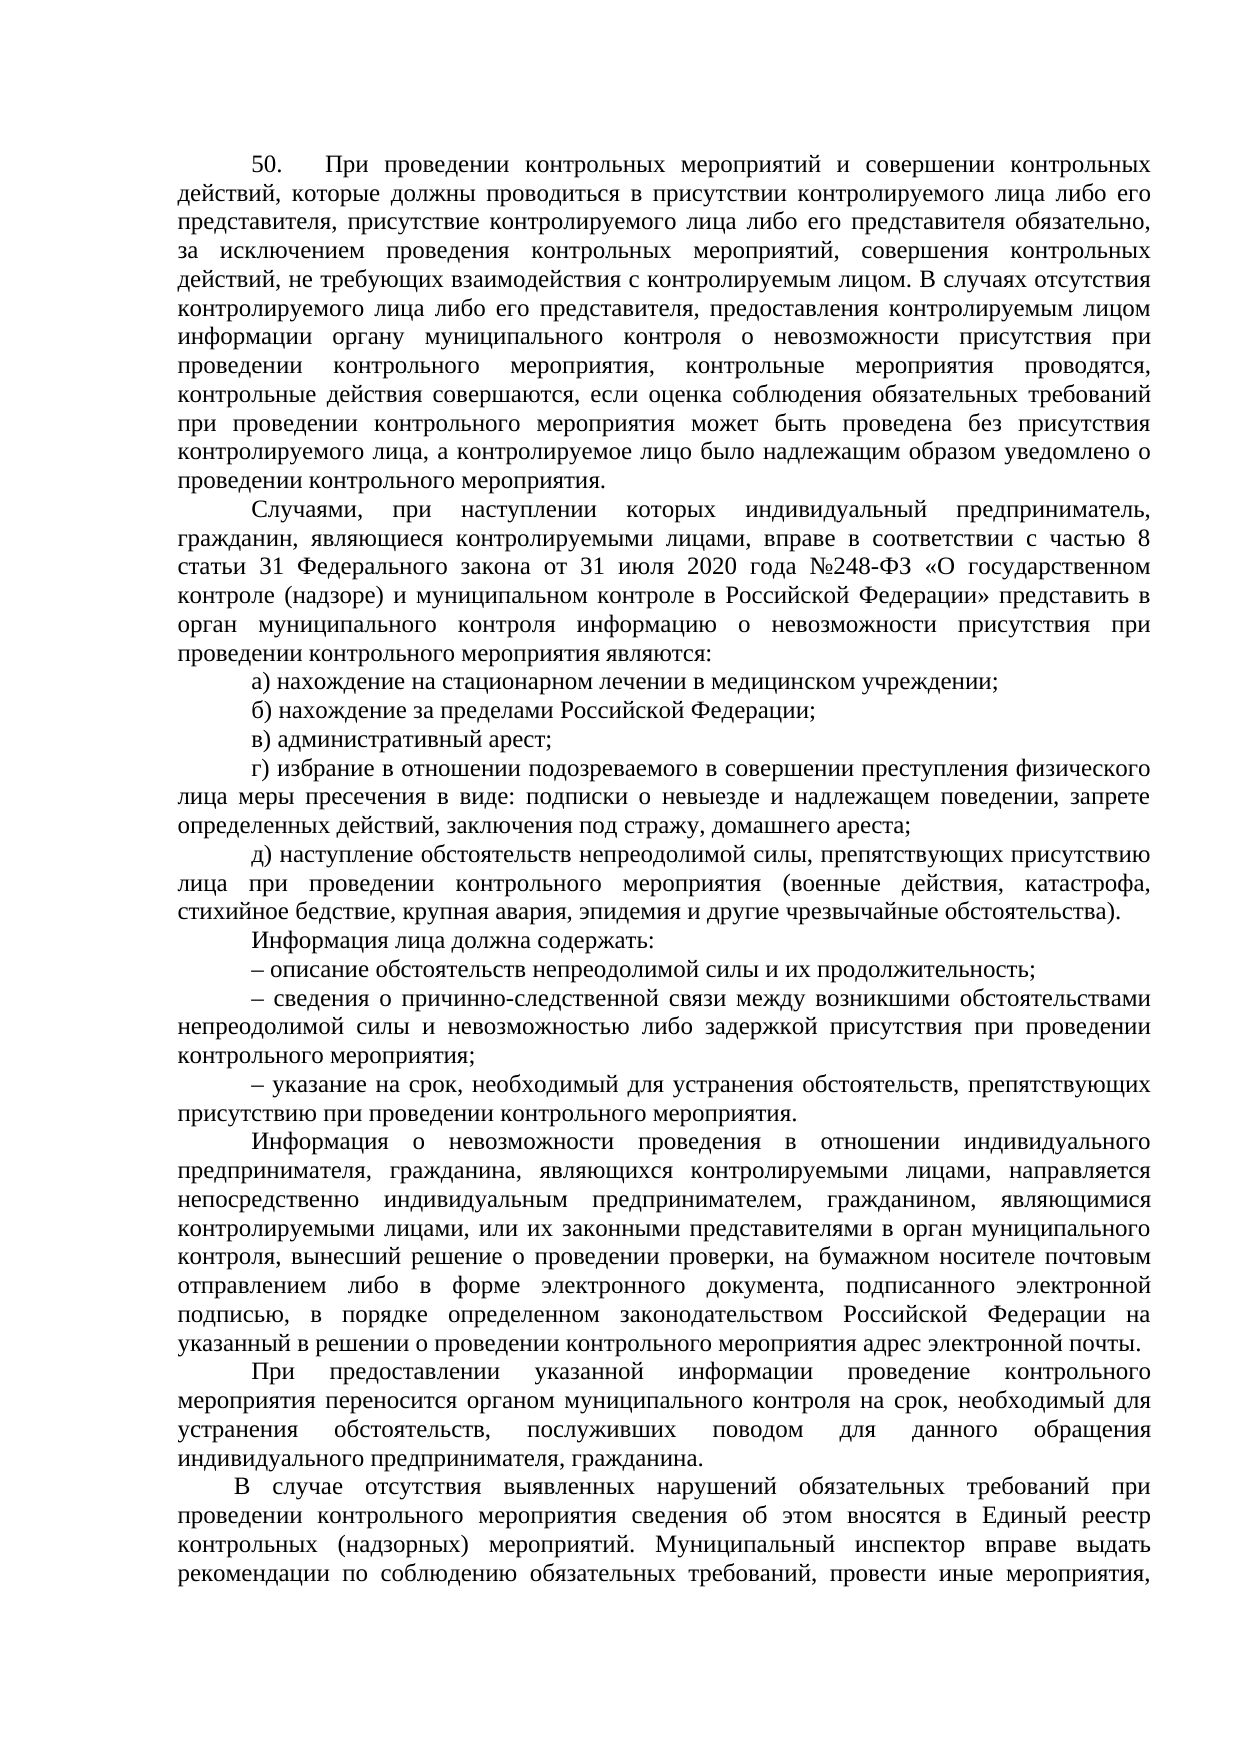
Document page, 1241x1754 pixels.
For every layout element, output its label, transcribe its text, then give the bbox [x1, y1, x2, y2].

text При предоставлении указанной информации проведение контрольного мероприятия переносится органом муниципального контроля на срок, необходимый для устранения обстоятельств, послуживших поводом для данного обращения индивидуального предпринимателя, гражданина. [177, 1356, 1152, 1471]
text – описание обстоятельств непреодолимой силы и их продолжительность; [177, 954, 1152, 983]
text Информация о невозможности проведения в отношении индивидуального предпринимателя, гражданина, являющихся контролируемыми лицами, направляется непосредственно индивидуальным предпринимателем, гражданином, являющимися контролируемыми лицами, или их законными представителями в орган муниципального контроля, вынесший решение о проведении проверки, на бумажном носителе почтовым отправлением либо в форме электронного документа, подписанного электронной подписью, в порядке определенном законодательством Российской Федерации на указанный в решении о проведении контрольного мероприятия адрес электронной почты. [177, 1126, 1152, 1356]
text в) административный арест; [177, 724, 1152, 753]
text Информация лица должна содержать: [177, 925, 1152, 954]
text б) нахождение за пределами Российской Федерации; [177, 695, 1152, 724]
text – сведения о причинно-следственной связи между возникшими обстоятельствами непреодолимой силы и невозможностью либо задержкой присутствия при проведении контрольного мероприятия; [177, 983, 1152, 1069]
text – указание на срок, необходимый для устранения обстоятельств, препятствующих присутствию при проведении контрольного мероприятия. [177, 1069, 1152, 1126]
text 50. При проведении контрольных мероприятий и совершении контрольных действий, которые должны проводиться в присутствии контролируемого лица либо его представителя, присутствие контролируемого лица либо его представителя обязательно, за исключением проведения контрольных мероприятий, совершения контрольных действий, не требующих взаимодействия с контролируемым лицом. В случаях отсутствия контролируемого лица либо его представителя, предоставления контролируемым лицом информации органу муниципального контроля о невозможности присутствия при проведении контрольного мероприятия, контрольные мероприятия проводятся, контрольные действия совершаются, если оценка соблюдения обязательных требований при проведении контрольного мероприятия может быть проведена без присутствия контролируемого лица, а контролируемое лицо было надлежащим образом уведомлено о проведении контрольного мероприятия. [177, 149, 1152, 494]
text г) избрание в отношении подозреваемого в совершении преступления физического лица меры пресечения в виде: подписки о невыезде и надлежащем поведении, запрете определенных действий, заключения под стражу, домашнего ареста; [177, 753, 1152, 839]
text д) наступление обстоятельств непреодолимой силы, препятствующих присутствию лица при проведении контрольного мероприятия (военные действия, катастрофа, стихийное бедствие, крупная авария, эпидемия и другие чрезвычайные обстоятельства). [177, 839, 1152, 925]
text Случаями, при наступлении которых индивидуальный предприниматель, гражданин, являющиеся контролируемыми лицами, вправе в соответствии с частью 8 статьи 31 Федерального закона от 31 июля 2020 года №248-ФЗ «О государственном контроле (надзоре) и муниципальном контроле в Российской Федерации» представить в орган муниципального контроля информацию о невозможности присутствия при проведении контрольного мероприятия являются: [177, 494, 1152, 666]
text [177, 1471, 1152, 1586]
text а) нахождение на стационарном лечении в медицинском учреждении; [177, 666, 1152, 695]
